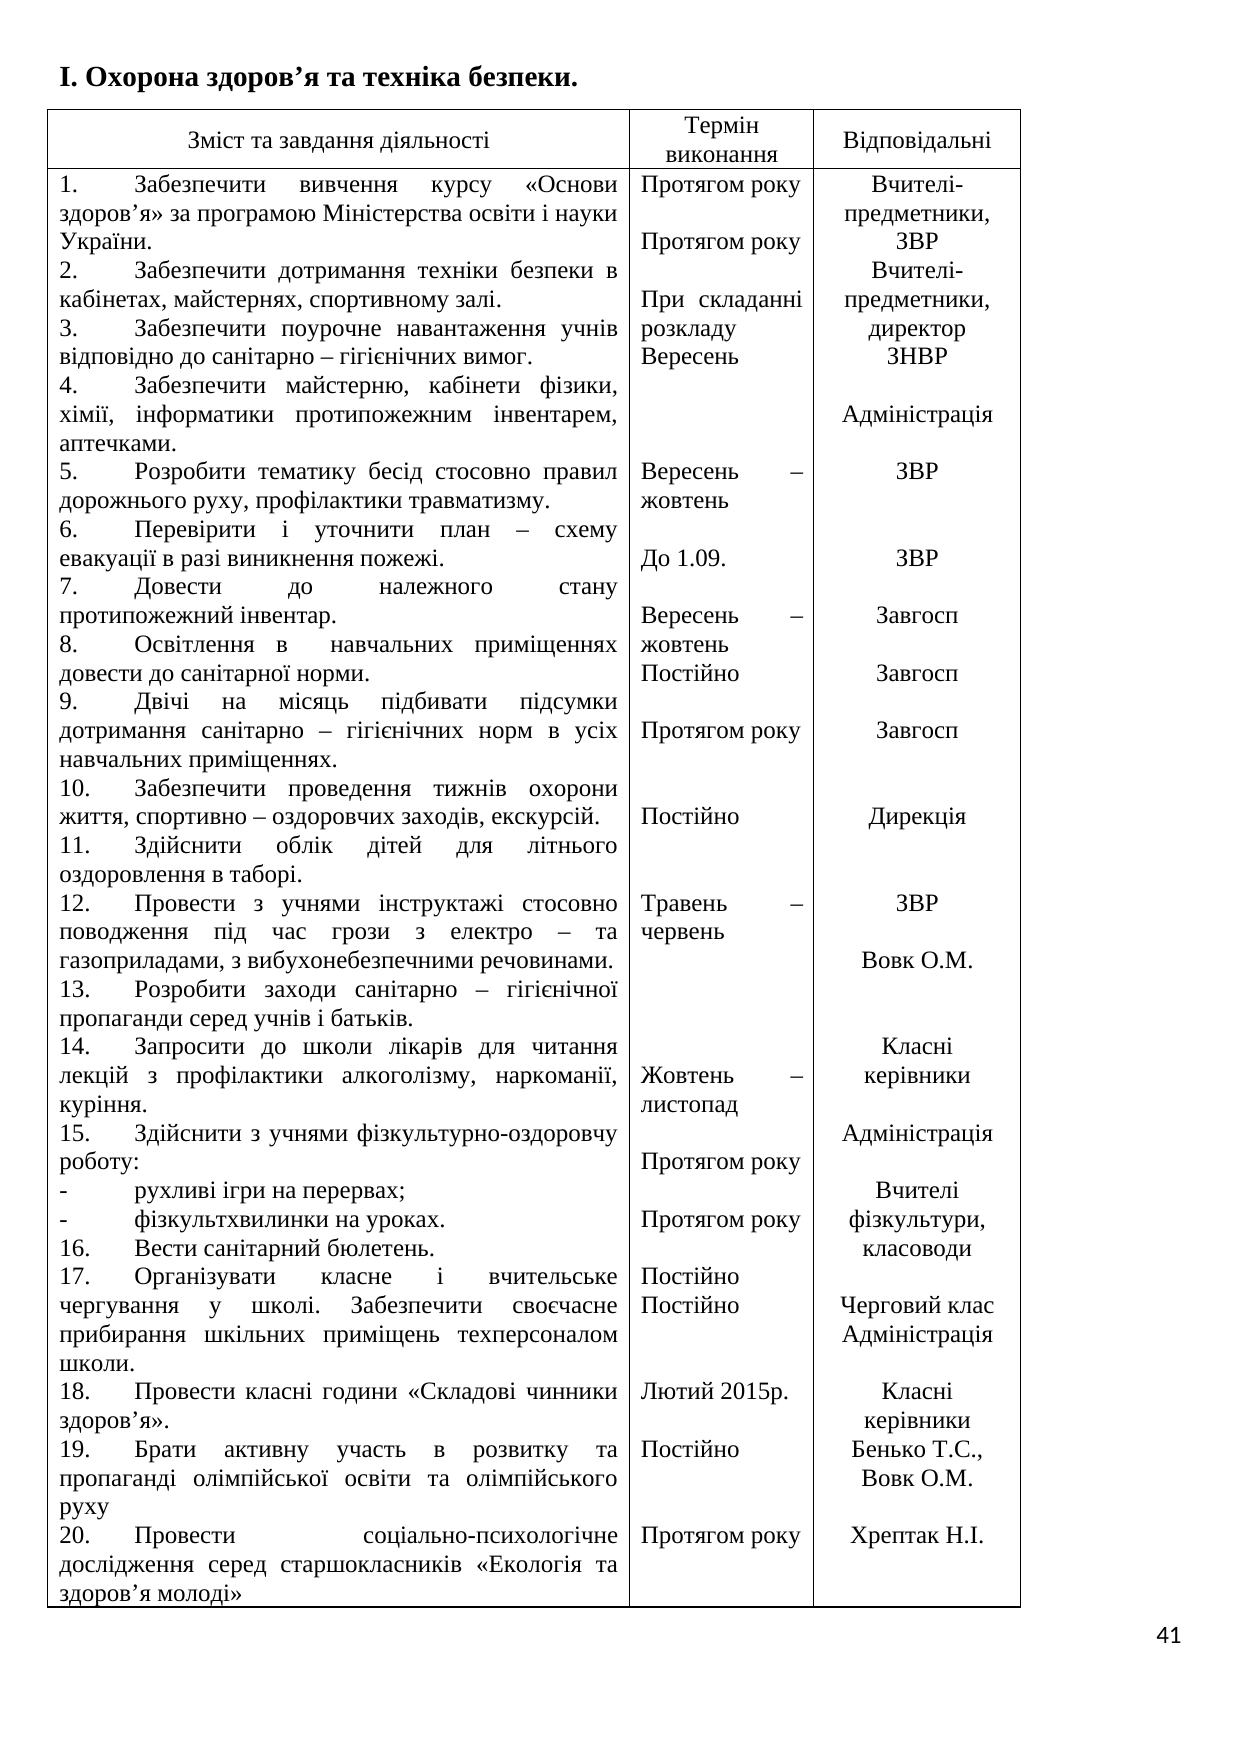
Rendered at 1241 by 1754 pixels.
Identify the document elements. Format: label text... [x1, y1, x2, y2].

table_header Відповідальні [814, 110, 1020, 168]
text І. Охорона здоров’я та техніка безпеки. [59, 59, 1181, 93]
table_cell Вчителі- предметники, ЗВР Вчителі- предметники, директор ЗНВР Адміністрація ЗВР ЗВР Завгосп Завгосп Завгосп Дирекція ЗВР Вовк О.М. Класні керівники Адміністрація Вчителі фізкультури, класоводи Черговий клас Адміністрація Класні керівники Бенько Т.С., Вовк О.М. Хрептак Н.І. [814, 169, 1020, 1606]
table_header Термін виконання [630, 110, 813, 168]
table_cell Забезпечити вивчення курсу «Основи здоров’я» за програмою Міністерства освіти і науки України. Забезпечити дотримання техніки безпеки в кабінетах, майстернях, спортивному залі. Забезпечити поурочне навантаження учнів відповідно до санітарно – гігієнічних вимог. Забезпечити майстерню, кабінети фізики, хімії, інформатики протипожежним інвентарем, аптечками. Розробити тематику бесід стосовно правил дорожнього руху, профілактики травматизму. Перевірити і уточнити план – схему евакуації в разі виникнення пожежі. Довести до належного стану протипожежний інвентар. Освітлення в навчальних приміщеннях довести до санітарної норми. Двічі на місяць підбивати підсумки дотримання санітарно – гігієнічних норм в усіх навчальних приміщеннях. Забезпечити проведення тижнів охорони життя, спортивно – оздоровчих заходів, екскурсій. Здійснити облік дітей для літнього оздоровлення в таборі. Провести з учнями інструктажі стосовно поводження під час грози з електро – та газоприладами, з вибухонебезпечними речовинами. Розробити заходи санітарно – гігієнічної пропаганди серед учнів і батьків. Запросити до школи лікарів для читання лекцій з профілактики алкоголізму, наркоманії, куріння. Здійснити з учнями фізкультурно-оздоровчу роботу: рухливі ігри на перервах; фізкультхвилинки на уроках. Вести санітарний бюлетень. Організувати класне і вчительське чергування у школі. Забезпечити своєчасне прибирання шкільних приміщень техперсоналом школи. Провести класні години «Складові чинники здоров’я». Брати активну участь в розвитку та пропаганді олімпійської освіти та олімпійського руху Провести соціально-психологічне дослідження серед старшокласників «Екологія та здоров’я молоді» [48, 169, 629, 1606]
table_cell Протягом року Протягом року При складанні розкладу Вересень Вересень – жовтень До 1.09. Вересень – жовтень Постійно Протягом року Постійно Травень – червень Жовтень – листопад Протягом року Протягом року Постійно Постійно Лютий 2015р. Постійно Протягом року [630, 169, 813, 1606]
table_header Зміст та завдання діяльності [48, 110, 629, 168]
